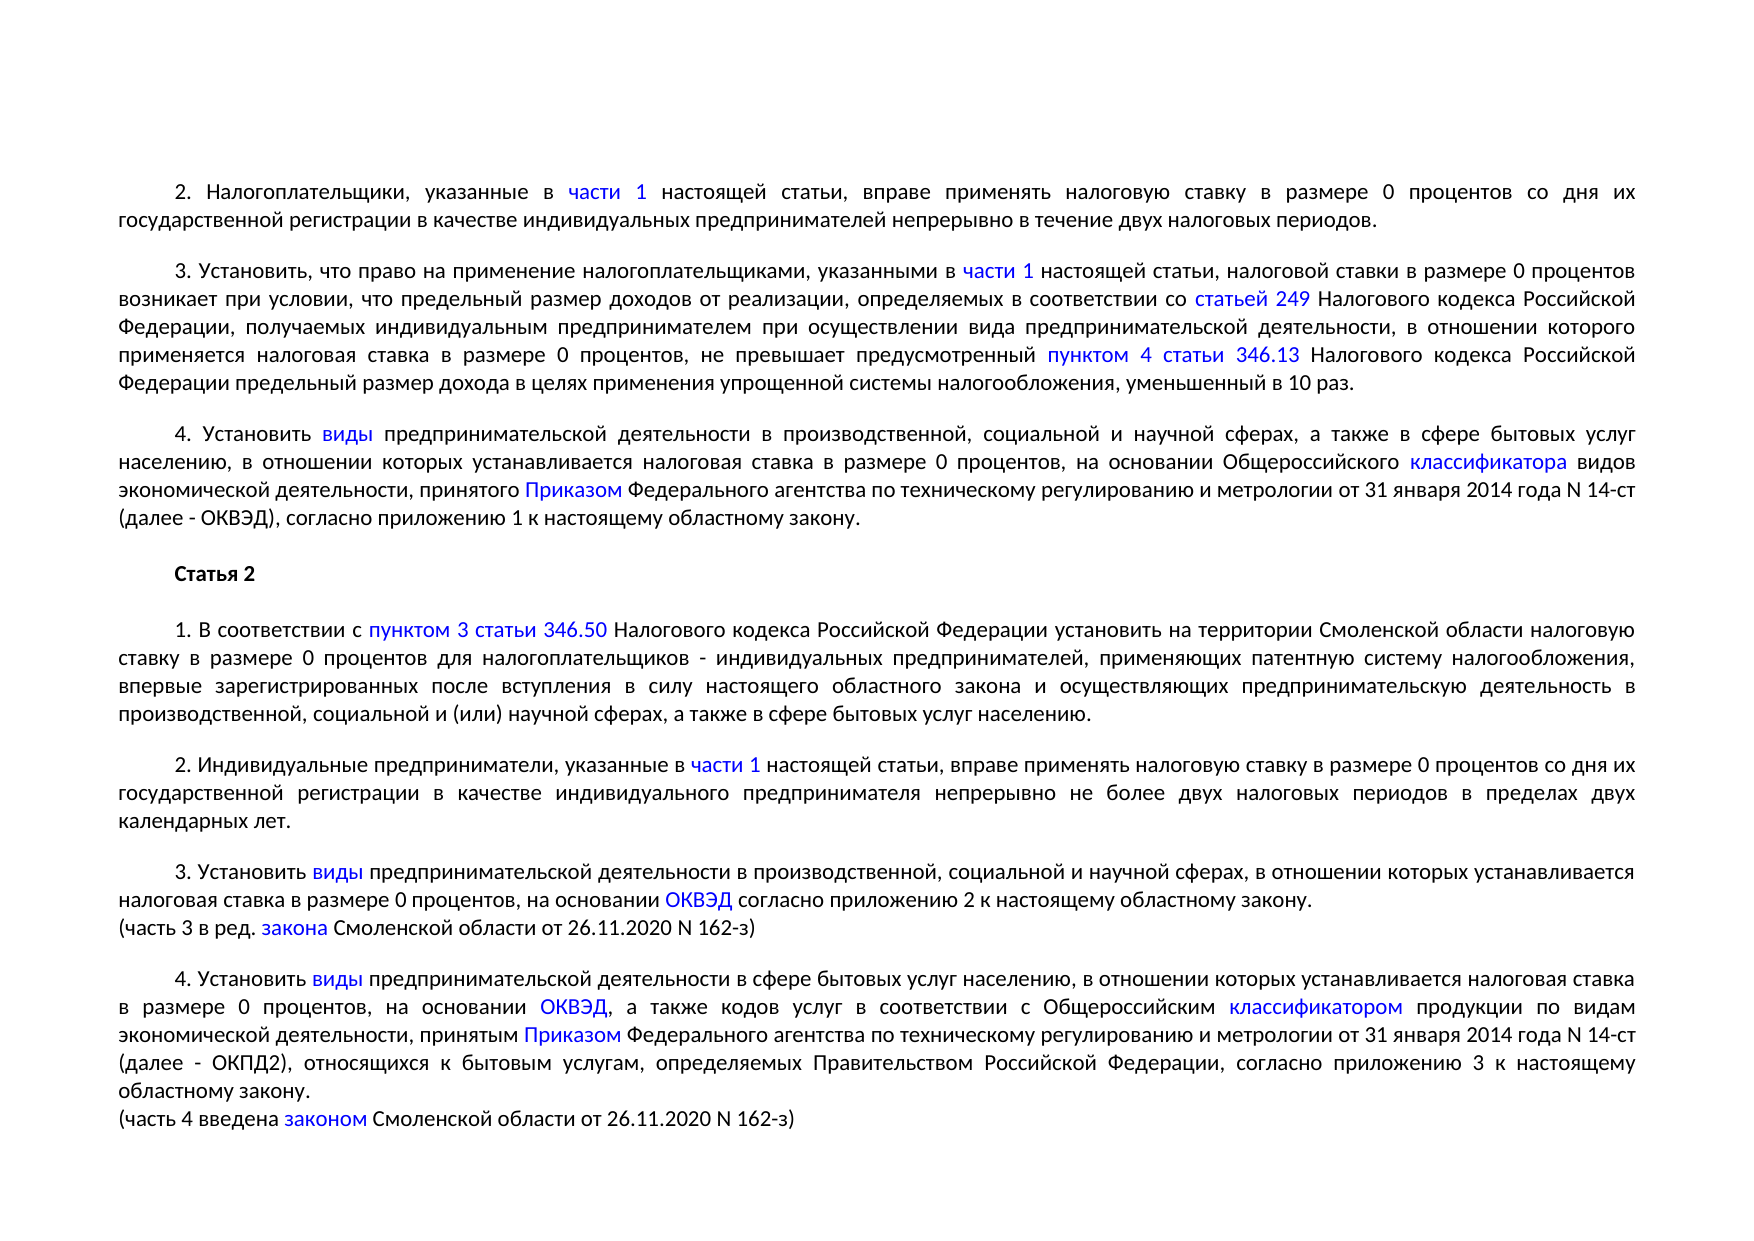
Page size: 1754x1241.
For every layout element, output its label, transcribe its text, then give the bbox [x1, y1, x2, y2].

text (часть 3 в ред. закона Смоленской области от 26.11.2020 N 162-з) [118, 913, 1636, 941]
text 3. Установить виды предпринимательской деятельности в производственной, социальной и научной сферах, в отношении которых устанавливается налоговая ставка в размере 0 процентов, на основании ОКВЭД согласно приложению 2 к настоящему областному закону. [118, 857, 1636, 913]
title Статья 2 [118, 559, 1636, 587]
text (часть 4 введена законом Смоленской области от 26.11.2020 N 162-з) [118, 1104, 1636, 1132]
text 2. Налогоплательщики, указанные в части 1 настоящей статьи, вправе применять налоговую ставку в размере 0 процентов со дня их государственной регистрации в качестве индивидуальных предпринимателей непрерывно в течение двух налоговых периодов. [118, 177, 1636, 233]
text 1. В соответствии с пунктом 3 статьи 346.50 Налогового кодекса Российской Федерации установить на территории Смоленской области налоговую ставку в размере 0 процентов для налогоплательщиков - индивидуальных предпринимателей, применяющих патентную систему налогообложения, впервые зарегистрированных после вступления в силу настоящего областного закона и осуществляющих предпринимательскую деятельность в производственной, социальной и (или) научной сферах, а также в сфере бытовых услуг населению. [118, 615, 1636, 727]
text 3. Установить, что право на применение налогоплательщиками, указанными в части 1 настоящей статьи, налоговой ставки в размере 0 процентов возникает при условии, что предельный размер доходов от реализации, определяемых в соответствии со статьей 249 Налогового кодекса Российской Федерации, получаемых индивидуальным предпринимателем при осуществлении вида предпринимательской деятельности, в отношении которого применяется налоговая ставка в размере 0 процентов, не превышает предусмотренный пунктом 4 статьи 346.13 Налогового кодекса Российской Федерации предельный размер дохода в целях применения упрощенной системы налогообложения, уменьшенный в 10 раз. [118, 256, 1636, 396]
text 4. Установить виды предпринимательской деятельности в сфере бытовых услуг населению, в отношении которых устанавливается налоговая ставка в размере 0 процентов, на основании ОКВЭД, а также кодов услуг в соответствии с Общероссийским классификатором продукции по видам экономической деятельности, принятым Приказом Федерального агентства по техническому регулированию и метрологии от 31 января 2014 года N 14-ст (далее - ОКПД2), относящихся к бытовым услугам, определяемых Правительством Российской Федерации, согласно приложению 3 к настоящему областному закону. [118, 964, 1636, 1104]
text 2. Индивидуальные предприниматели, указанные в части 1 настоящей статьи, вправе применять налоговую ставку в размере 0 процентов со дня их государственной регистрации в качестве индивидуального предпринимателя непрерывно не более двух налоговых периодов в пределах двух календарных лет. [118, 750, 1636, 834]
text 4. Установить виды предпринимательской деятельности в производственной, социальной и научной сферах, а также в сфере бытовых услуг населению, в отношении которых устанавливается налоговая ставка в размере 0 процентов, на основании Общероссийского классификатора видов экономической деятельности, принятого Приказом Федерального агентства по техническому регулированию и метрологии от 31 января 2014 года N 14-ст (далее - ОКВЭД), согласно приложению 1 к настоящему областному закону. [118, 419, 1636, 531]
